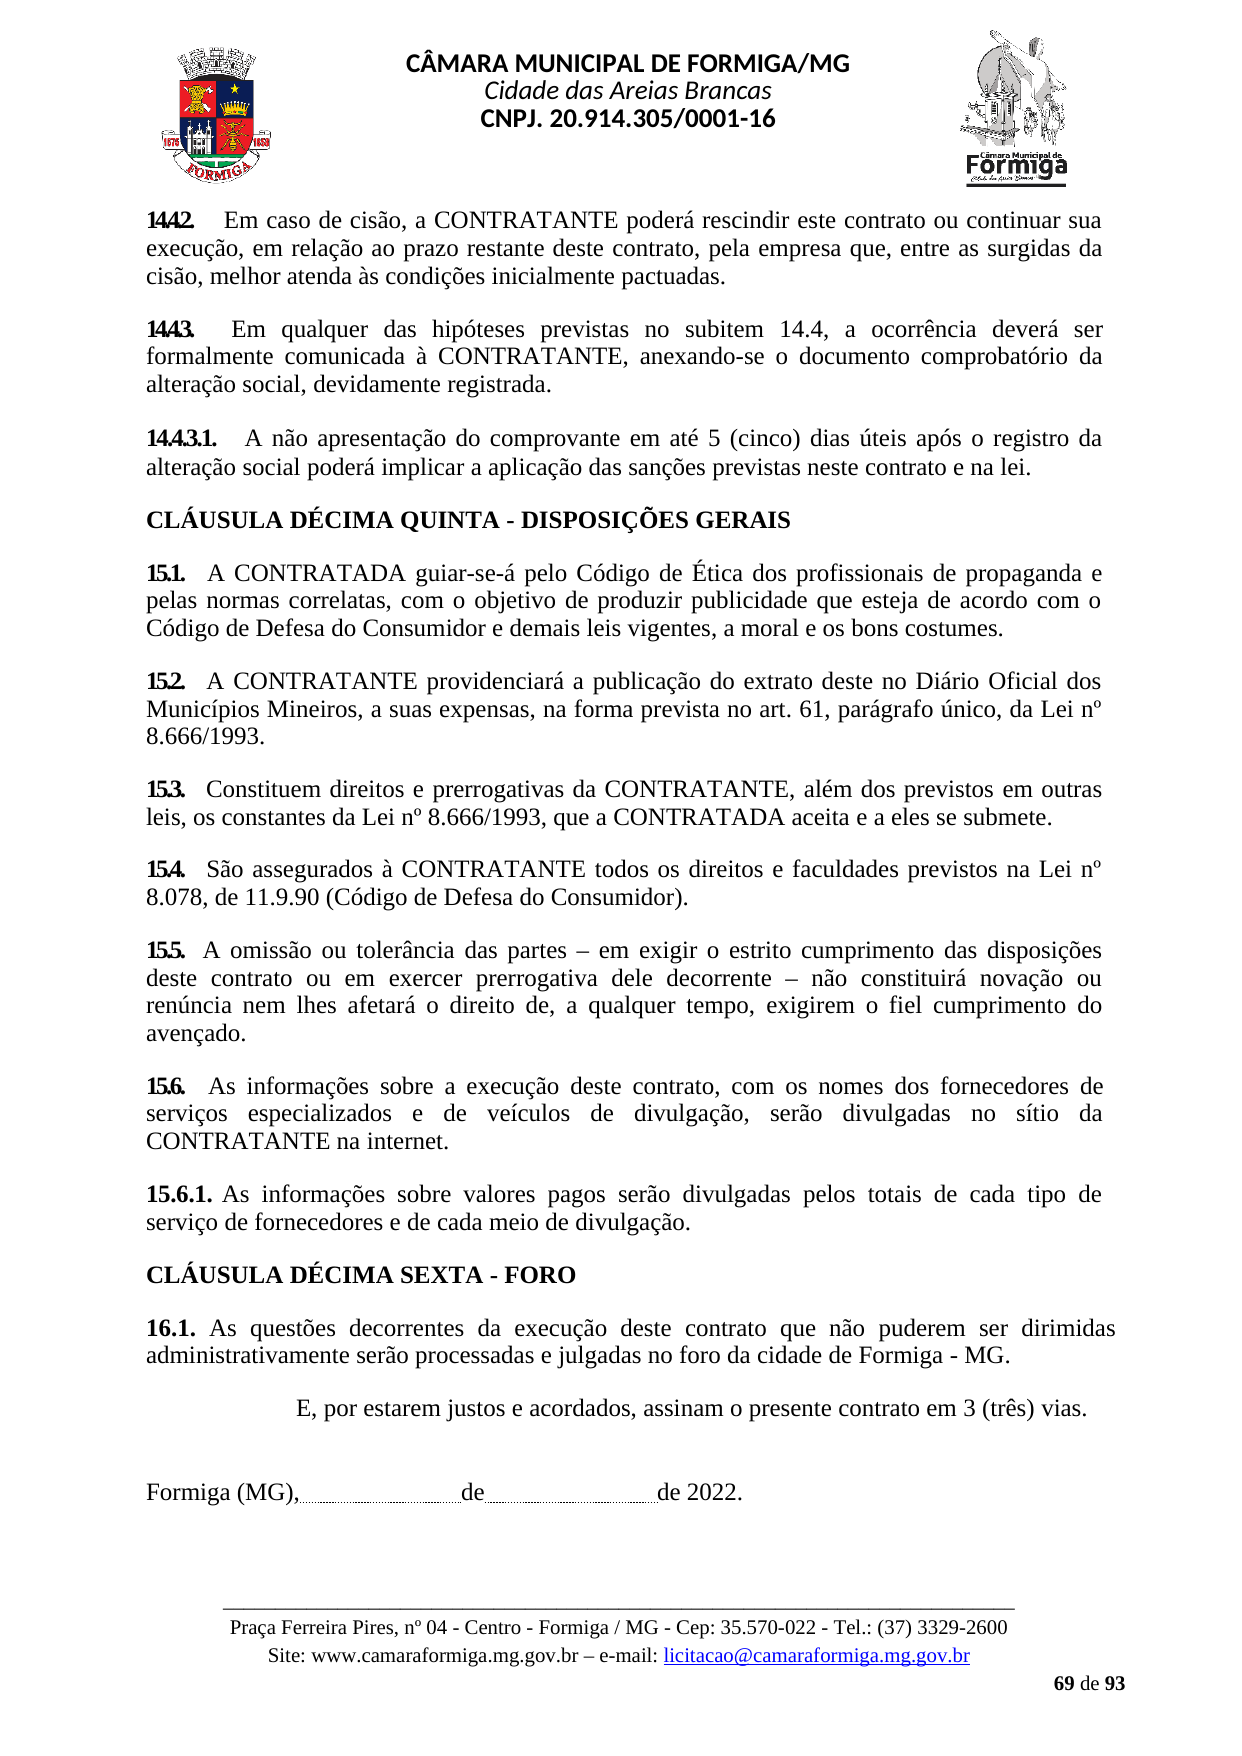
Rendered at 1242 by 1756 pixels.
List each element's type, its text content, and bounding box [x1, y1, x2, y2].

subtitle CLÁUSULA DÉCIMA QUINTA - DISPOSIÇÕES GERAIS [146, 506, 1125, 534]
picture [138, 33, 296, 197]
list A omissão ou tolerância das partes – em exigir o estrito cumprimento das disposições deste contrato ou em exercer prerrogativa dele decorrente – não constituirá novação ou renúncia nem lhes afetará o direito de, a qualquer tempo, exigirem o fiel cumprimento do avençado. [146, 936, 1103, 1047]
list As informações sobre a execução deste contrato, com os nomes dos fornecedores de serviços especializados e de veículos de divulgação, serão divulgadas no sítio da CONTRATANTE na internet. [146, 1072, 1103, 1155]
list A não apresentação do comprovante em até 5 (cinco) dias úteis após o registro da alteração social poderá implicar a aplicação das sanções previstas neste contrato e na lei. [146, 423, 1104, 481]
text Formiga (MG), de de 2022. [146, 1478, 1125, 1506]
list Em qualquer das hipóteses previstas no subitem 14.4, a ocorrência deverá ser formalmente comunicada à CONTRATANTE, anexando-se o documento comprobatório da alteração social, devidamente registrada. [146, 315, 1103, 398]
list Constituem direitos e prerrogativas da CONTRATANTE, além dos previstos em outras leis, os constantes da Lei nº 8.666/1993, que a CONTRATADA aceita e a eles se submete. [146, 775, 1103, 831]
list Em caso de cisão, a CONTRATANTE poderá rescindir este contrato ou continuar sua execução, em relação ao prazo restante deste contrato, pela empresa que, entre as surgidas da cisão, melhor atenda às condições inicialmente pactuadas. [146, 207, 1103, 290]
list A CONTRATANTE providenciará a publicação do extrato deste no Diário Oficial dos Municípios Mineiros, a suas expensas, na forma prevista no art. 61, parágrafo único, da Lei nº 8.666/1993. [146, 667, 1103, 750]
text 16.1. As questões decorrentes da execução deste contrato que não puderem ser dirimidas administrativamente serão processadas e julgadas no foro da cidade de Formiga - MG. [146, 1314, 1117, 1369]
list São assegurados à CONTRATANTE todos os direitos e faculdades previstos na Lei nº 8.078, de 11.9.90 (Código de Defesa do Consumidor). [146, 856, 1102, 911]
text E, por estarem justos e acordados, assinam o presente contrato em 3 (três) vias. [296, 1394, 1125, 1422]
list As informações sobre valores pagos serão divulgadas pelos totais de cada tipo de serviço de fornecedores e de cada meio de divulgação. [146, 1180, 1103, 1236]
picture [959, 30, 1067, 187]
list A CONTRATADA guiar-se-á pelo Código de Ética dos profissionais de propaganda e pelas normas correlatas, com o objetivo de produzir publicidade que esteja de acordo com o Código de Defesa do Consumidor e demais leis vigentes, a moral e os bons costumes. [146, 559, 1103, 642]
subtitle CLÁUSULA DÉCIMA SEXTA - FORO [146, 1261, 1125, 1289]
